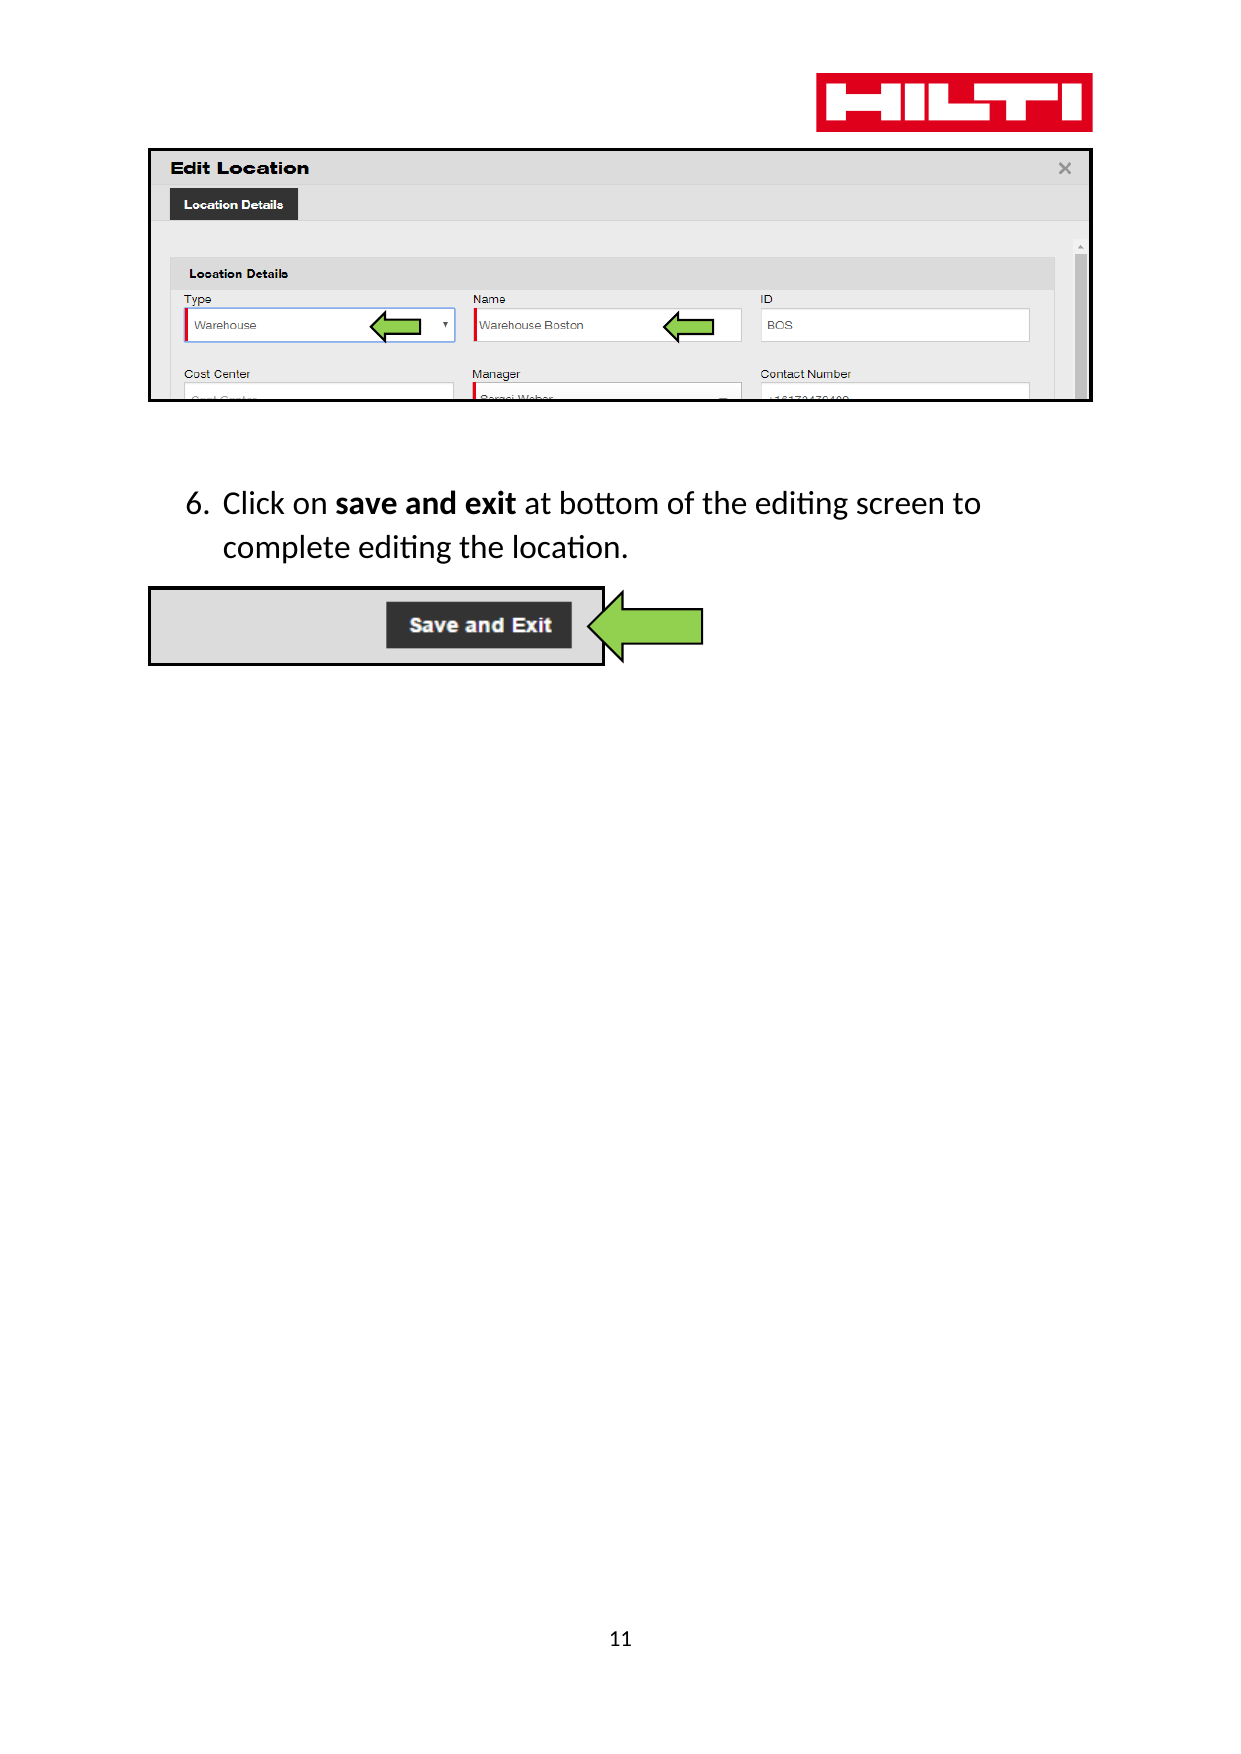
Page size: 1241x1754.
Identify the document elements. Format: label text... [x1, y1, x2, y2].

picture [816, 73, 1093, 132]
list Click on save and exit at bottom of the editing screen to complete editing the location. [185, 482, 1093, 566]
picture [151, 151, 1089, 399]
picture [151, 590, 602, 663]
